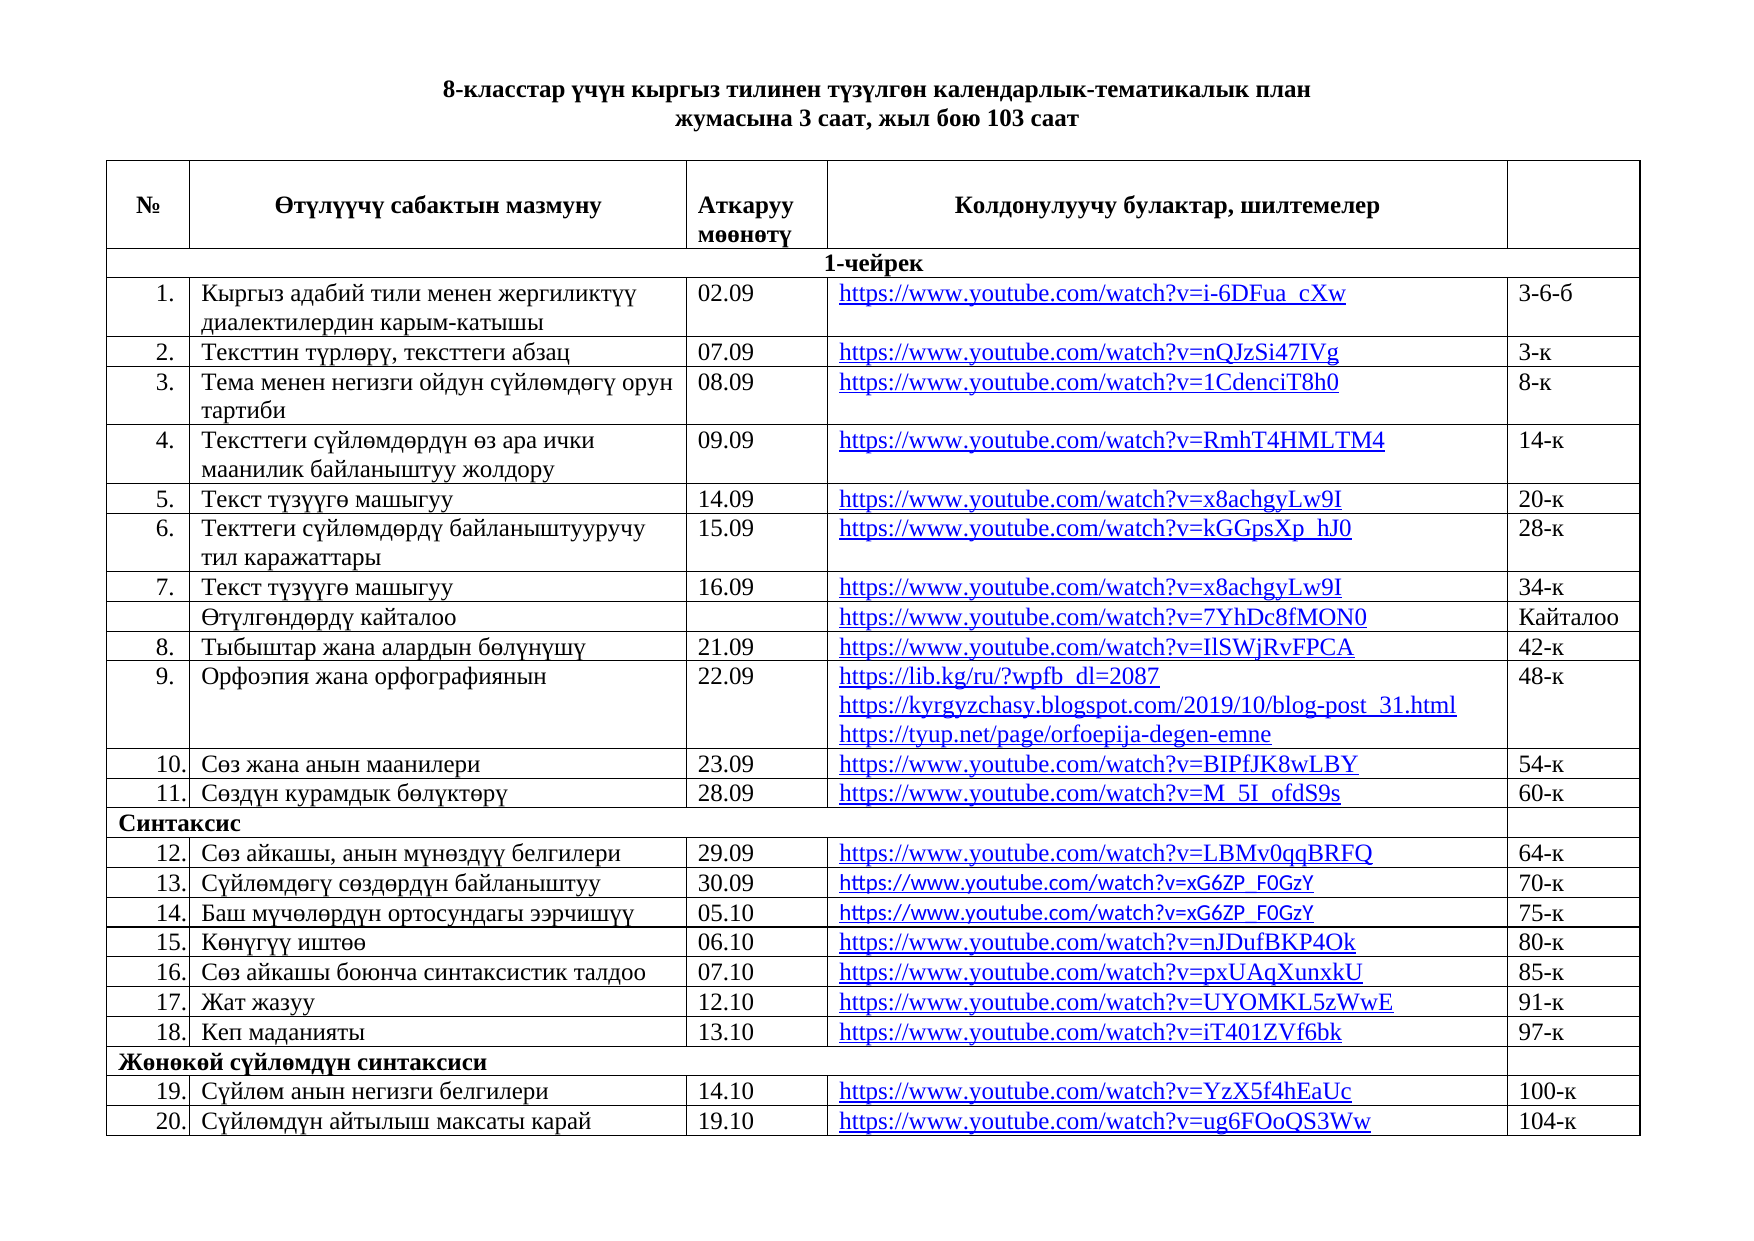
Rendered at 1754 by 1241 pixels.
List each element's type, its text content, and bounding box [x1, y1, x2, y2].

table_header Аткаруу мөөнөтү [687, 161, 827, 247]
table_cell Текст түзүүгө машыгуу [190, 572, 686, 601]
table_cell 80-к [1508, 928, 1639, 956]
table_cell [107, 898, 189, 926]
table_header Өтүлүүчү сабактын мазмуну [190, 161, 686, 247]
table_cell https://lib.kg/ru/?wpfb_dl=2087 https://kyrgyzchasy.blogspot.com/2019/10/blog-post_31.html https://tyup.net/page/orfoepija-degen-emne [828, 661, 1507, 748]
table_cell 12.10 [687, 987, 827, 1016]
table_cell https://www.youtube.com/watch?v=pxUAqXunxkU [828, 957, 1507, 986]
table_cell [687, 602, 827, 631]
table_header [1508, 161, 1639, 247]
table_cell 14-к [1508, 425, 1639, 483]
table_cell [828, 1106, 1507, 1135]
table_cell 60-к [1508, 779, 1639, 807]
table_cell 64-к [1508, 838, 1639, 867]
table_cell Кеп маданияты [190, 1017, 686, 1046]
table_cell 100-к [1508, 1076, 1639, 1105]
table_cell https://www.youtube.com/watch?v=kGGpsXp_hJ0 [828, 514, 1507, 571]
table_cell Сөз жана анын маанилери [190, 749, 686, 777]
table_cell Тема менен негизги ойдун сүйлөмдөгү орун тартиби [190, 367, 686, 424]
table_cell Сүйлөм анын негизги белгилери [190, 1076, 686, 1105]
table_cell 85-к [1508, 957, 1639, 986]
table_cell [107, 987, 189, 1016]
table_cell https://www.youtube.com/watch?v=YzX5f4hEaUc [828, 1076, 1507, 1105]
table_cell 75-к [1508, 898, 1639, 926]
table_cell 104-к [1508, 1106, 1639, 1135]
table_header № [107, 161, 189, 247]
table_cell 91-к [1508, 987, 1639, 1016]
table_cell [107, 367, 189, 424]
table_cell [107, 514, 189, 571]
table_cell 15.09 [687, 514, 827, 571]
table_cell 3-6-б [1508, 278, 1639, 336]
table_cell [107, 602, 189, 631]
table_cell 16.09 [687, 572, 827, 601]
text 8-класстар үчүн кыргыз тилинен түзүлгөн календарлык-тематикалык план [118, 74, 1636, 103]
table_cell Көнүгүү иштөө [190, 928, 686, 956]
table_cell 8-к [1508, 367, 1639, 424]
table_cell [107, 661, 189, 748]
table_cell [107, 278, 189, 336]
table_cell 05.10 [687, 898, 827, 926]
table_cell Текттеги сүйлөмдөрдү байланыштууручу тил каражаттары [190, 514, 686, 571]
table_cell https://www.youtube.com/watch?v=nQJzSi47IVg [828, 337, 1507, 366]
table_cell [107, 1076, 189, 1105]
table_cell 28-к [1508, 514, 1639, 571]
table_cell [107, 779, 189, 807]
table_cell [107, 425, 189, 483]
table_cell https://www.youtube.com/watch?v=i-6DFua_cXw [828, 278, 1507, 336]
table_cell https://www.youtube.com/watch?v=x8achgyLw9I [828, 484, 1507, 512]
table_cell 23.09 [687, 749, 827, 777]
table_cell https://www.youtube.com/watch?v=x8achgyLw9I [828, 572, 1507, 601]
table_cell Кайталоо [1508, 602, 1639, 631]
table_cell [107, 749, 189, 777]
table_cell https://www.youtube.com/watch?v=xG6ZP_F0GzY [828, 898, 1507, 926]
table_cell https://www.youtube.com/watch?v=UYOMKL5zWwE [828, 987, 1507, 1016]
table_cell [107, 928, 189, 956]
table_cell [1508, 808, 1639, 837]
table_cell [107, 484, 189, 512]
text жумасына 3 саат, жыл бою 103 саат [118, 103, 1636, 131]
table_cell 14.10 [687, 1076, 827, 1105]
table_cell 54-к [1508, 749, 1639, 777]
table_cell Сүйлөмдөгү сөздөрдүн байланыштуу [190, 868, 686, 897]
table_cell 22.09 [687, 661, 827, 748]
table_cell 21.09 [687, 632, 827, 660]
table_cell 19.10 [687, 1106, 827, 1135]
table_cell 08.09 [687, 367, 827, 424]
table_cell 3-к [1508, 337, 1639, 366]
table_cell Текст түзүүгө машыгуу [190, 484, 686, 512]
table_cell 28.09 [687, 779, 827, 807]
table_cell 48-к [1508, 661, 1639, 748]
table_cell https://www.youtube.com/watch?v=1CdenciT8h0 [828, 367, 1507, 424]
table_cell [107, 838, 189, 867]
table_cell 97-к [1508, 1017, 1639, 1046]
table_cell Баш мүчөлөрдүн ортосундагы ээрчишүү [190, 898, 686, 926]
table_cell Тексттеги сүйлөмдөрдүн өз ара ички маанилик байланыштуу жолдору [190, 425, 686, 483]
table_cell [107, 868, 189, 897]
table_cell 09.09 [687, 425, 827, 483]
table_cell Синтаксис [107, 808, 1507, 837]
table_cell 29.09 [687, 838, 827, 867]
table_cell https://www.youtube.com/watch?v=RmhT4HMLTM4 [828, 425, 1507, 483]
table_cell 06.10 [687, 928, 827, 956]
table_cell Кыргыз адабий тили менен жергиликтүү диалектилердин карым-катышы [190, 278, 686, 336]
table_cell [107, 572, 189, 601]
table_cell 07.10 [687, 957, 827, 986]
table_cell [107, 1017, 189, 1046]
table_cell 70-к [1508, 868, 1639, 897]
table_cell 34-к [1508, 572, 1639, 601]
table_cell [107, 632, 189, 660]
table_cell https://www.youtube.com/watch?v=iT401ZVf6bk [828, 1017, 1507, 1046]
table_cell https://www.youtube.com/watch?v=IlSWjRvFPCA [828, 632, 1507, 660]
table_cell Тыбыштар жана алардын бөлүнүшү [190, 632, 686, 660]
table_cell Өтүлгөндөрдү кайталоо [190, 602, 686, 631]
table_cell [107, 1106, 189, 1135]
table_cell Жат жазуу [190, 987, 686, 1016]
table_cell Тексттин түрлөрү, тексттеги абзац [190, 337, 686, 366]
table_cell 1-чейрек [107, 249, 1639, 277]
table_cell 20-к [1508, 484, 1639, 512]
table_cell Сөз айкашы боюнча синтаксистик талдоо [190, 957, 686, 986]
table_cell Сөз айкашы, анын мүнөздүү белгилери [190, 838, 686, 867]
table_cell https://www.youtube.com/watch?v=xG6ZP_F0GzY [828, 868, 1507, 897]
table_cell Сөздүн курамдык бөлүктөрү [190, 779, 686, 807]
table_cell Жөнөкөй сүйлөмдүн синтаксиси [107, 1047, 1507, 1075]
table_cell https://www.youtube.com/watch?v=7YhDc8fMON0 [828, 602, 1507, 631]
table_cell https://www.youtube.com/watch?v=M_5I_ofdS9s [828, 779, 1507, 807]
table_cell 30.09 [687, 868, 827, 897]
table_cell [190, 1106, 686, 1135]
table_cell https://www.youtube.com/watch?v=nJDufBKP4Ok [828, 928, 1507, 956]
table_header Колдонулуучу булактар, шилтемелер [828, 161, 1507, 247]
table_cell 42-к [1508, 632, 1639, 660]
table_cell 13.10 [687, 1017, 827, 1046]
table_cell https://www.youtube.com/watch?v=LBMv0qqBRFQ [828, 838, 1507, 867]
table_cell 07.09 [687, 337, 827, 366]
table_cell 02.09 [687, 278, 827, 336]
table_cell https://www.youtube.com/watch?v=BIPfJK8wLBY [828, 749, 1507, 777]
table_cell Орфоэпия жана орфографиянын [190, 661, 686, 748]
table_cell 14.09 [687, 484, 827, 512]
table_cell [1508, 1047, 1639, 1075]
table_cell [107, 957, 189, 986]
table_cell [107, 337, 189, 366]
